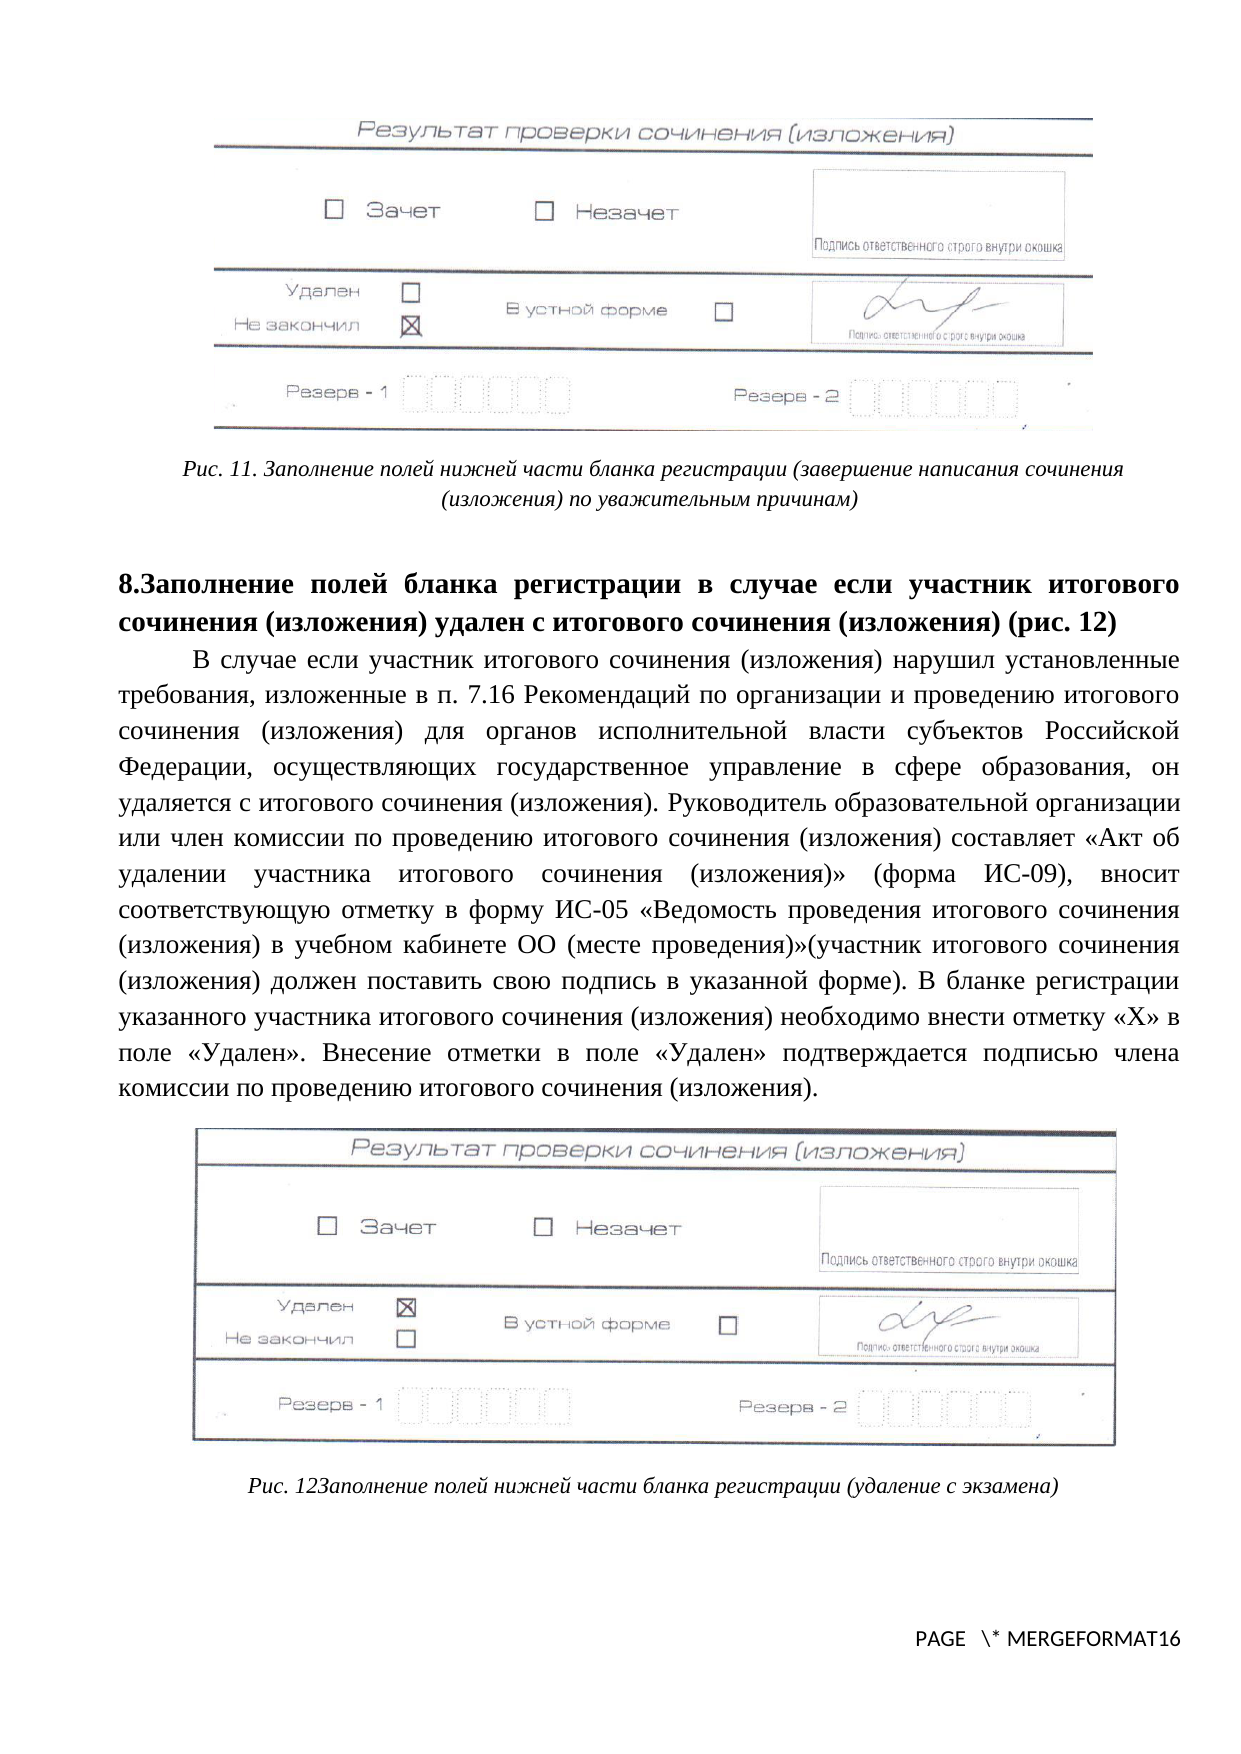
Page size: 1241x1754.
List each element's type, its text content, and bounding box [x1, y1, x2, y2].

picture [213, 118, 1093, 431]
text Рис. 12Заполнение полей нижней части бланка регистрации (удаление с экзамена) [118, 1472, 1181, 1498]
text Рис. 11. Заполнение полей нижней части бланка регистрации (завершение написания сочинения (изложения) по уважительным причинам) [118, 455, 1181, 512]
list В случае если участник итогового сочинения (изложения) нарушил установленные требования, изложенные в п. 7.16 Рекомендаций по организации и проведению итогового сочинения (изложения) для органов исполнительной власти субъектов Российской Федерации, осуществляющих государственное управление в сфере образования, он удаляется с итогового сочинения (изложения). Руководитель образовательной организации или член комиссии по проведению итогового сочинения (изложения) составляет «Акт об удалении участника итогового сочинения (изложения)» (форма ИС-09), вносит соответствующую отметку в форму ИС-05 «Ведомость проведения итогового сочинения (изложения) в учебном кабинете ОО (месте проведения)»(участник итогового сочинения (изложения) должен поставить свою подпись в указанной форме). В бланке регистрации указанного участника итогового сочинения (изложения) необходимо внести отметку «Х» в поле «Удален». Внесение отметки в поле «Удален» подтверждается подписью члена комиссии по проведению итогового сочинения (изложения). [118, 643, 1181, 1103]
picture [190, 1128, 1117, 1447]
subtitle 8.Заполнение полей бланка регистрации в случае если участник итогового сочинения (изложения) удален с итогового сочинения (изложения) (рис. 12) [118, 566, 1181, 638]
